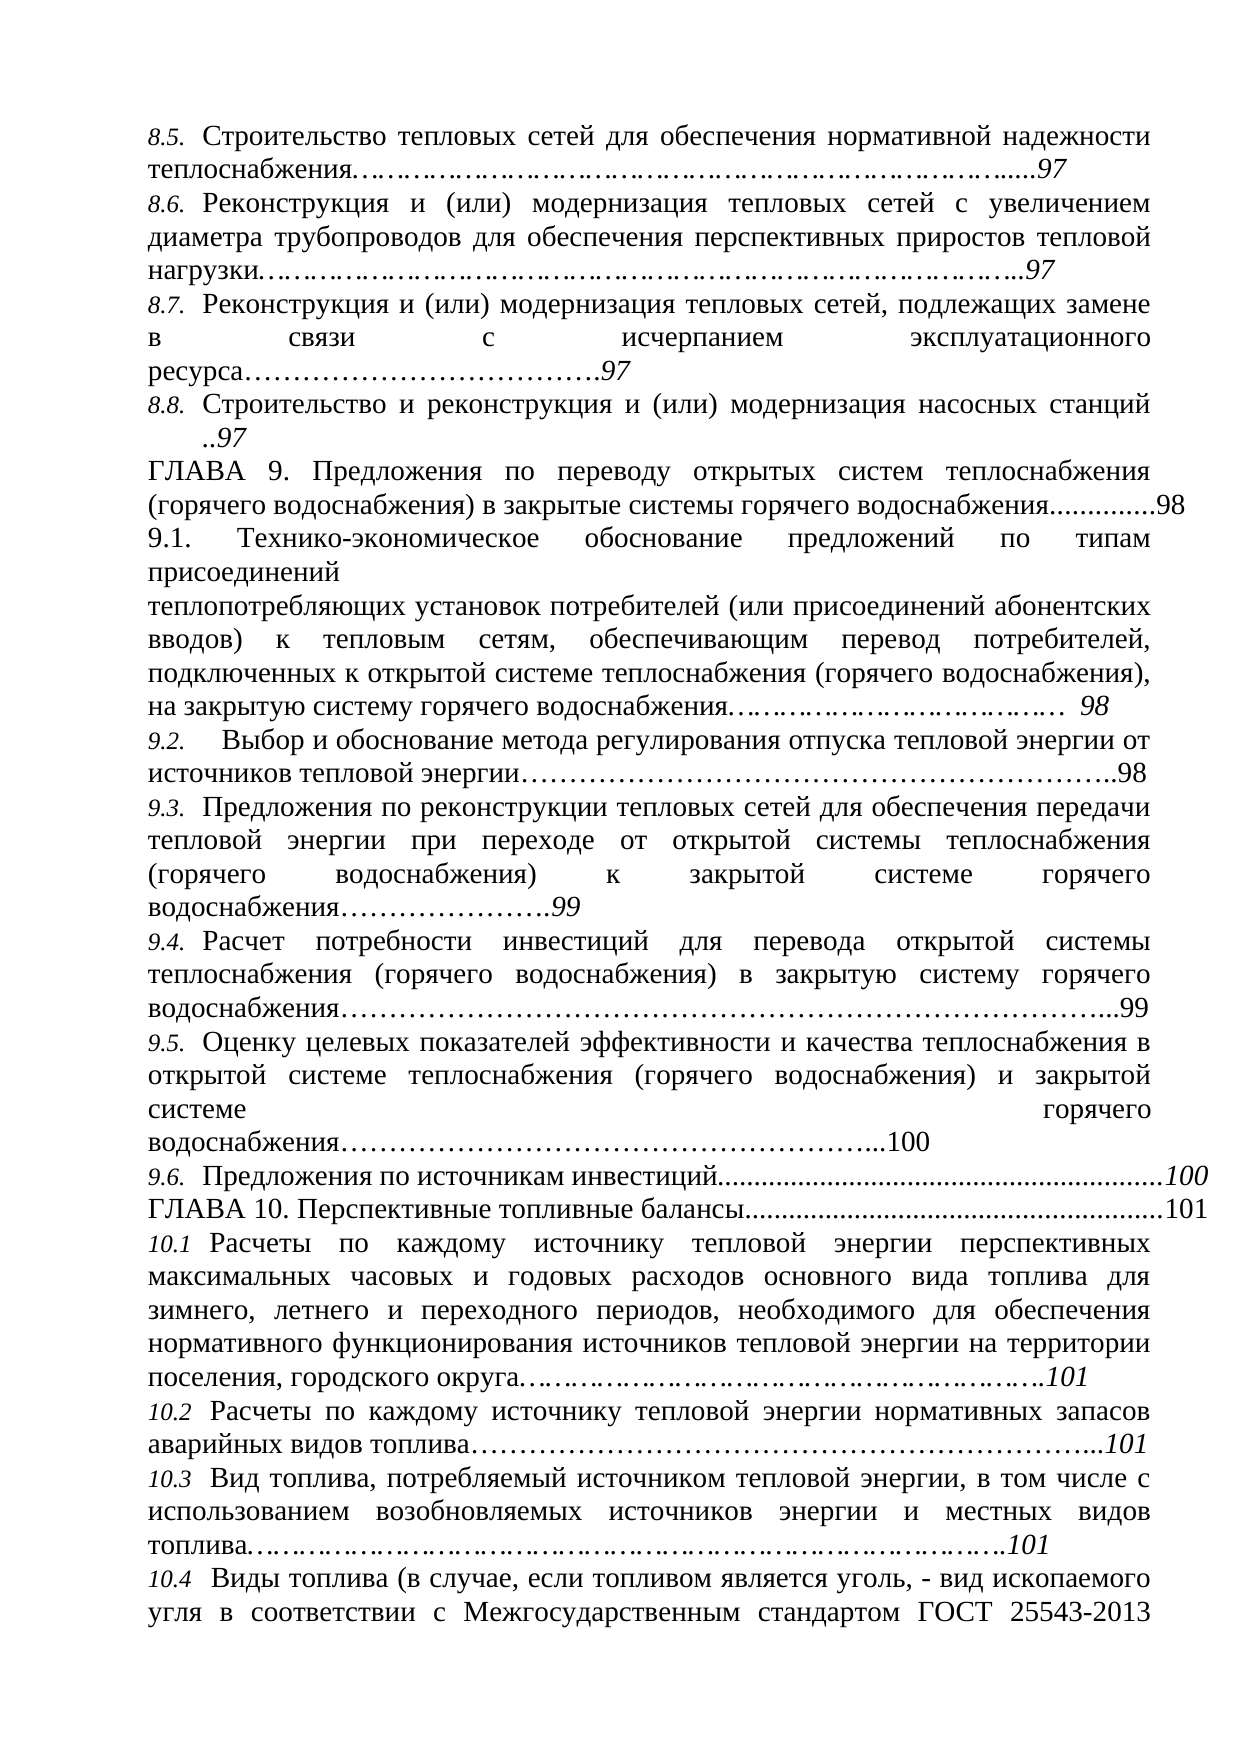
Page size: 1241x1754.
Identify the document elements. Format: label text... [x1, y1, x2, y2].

list Реконструкция и (или) модернизация тепловых сетей, подлежащих замене в связи с исчерпанием эксплуатационного ресурса……………………………….97 [148, 286, 1152, 386]
text ГЛАВА 9. Предложения по переводу открытых систем теплоснабжения (горячего водоснабжения) в закрытые системы горячего водоснабжения .98 [148, 453, 1152, 521]
list Строительство и реконструкция и (или) модернизация насосных станций ..97 [148, 386, 1152, 453]
list Расчет потребности инвестиций для перевода открытой системы теплоснабжения (горячего водоснабжения) в закрытую систему горячего водоснабжения……………………………………………………………………...99 [148, 923, 1152, 1024]
text теплопотребляющих установок потребителей (или присоединений абонентских вводов) к тепловым сетям, обеспечивающим перевод потребителей, подключенных к открытой системе теплоснабжения (горячего водоснабжения), на закрытую систему горячего водоснабжения………………………………… 98 [148, 588, 1152, 722]
list Расчеты по каждому источнику тепловой энергии нормативных запасов аварийных видов топлива………………………………………………………...101 [148, 1393, 1152, 1460]
list Предложения по источникам инвестиций 100 [148, 1158, 1152, 1191]
list Оценку целевых показателей эффективности и качества теплоснабжения в открытой системе теплоснабжения (горячего водоснабжения) и закрытой системе горячего водоснабжения………………………………………………...100 [148, 1024, 1152, 1158]
list Реконструкция и (или) модернизация тепловых сетей с увеличением диаметра трубопроводов для обеспечения перспективных приростов тепловой нагрузки……………………………………………………………………………..97 [148, 185, 1152, 286]
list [148, 1560, 1152, 1627]
text ГЛАВА 10. Перспективные топливные балансы 101 [148, 1191, 1152, 1225]
list Вид топлива, потребляемый источником тепловой энергии, в том числе с использованием возобновляемых источников энергии и местных видов топлива…………………………………………………………………………….101 [148, 1460, 1152, 1560]
list Расчеты по каждому источнику тепловой энергии перспективных максимальных часовых и годовых расходов основного вида топлива для зимнего, летнего и переходного периодов, необходимого для обеспечения нормативного функционирования источников тепловой энергии на территории поселения, городского округа…………………………………………………….101 [148, 1225, 1152, 1393]
text 9.1. Технико-экономическое обоснование предложений по типам присоединений [148, 521, 1152, 588]
list Строительство тепловых сетей для обеспечения нормативной надежности теплоснабжения………………………………………………………………….....97 [148, 118, 1152, 185]
list Предложения по реконструкции тепловых сетей для обеспечения передачи тепловой энергии при переходе от открытой системы теплоснабжения (горячего водоснабжения) к закрытой системе горячего водоснабжения………………….99 [148, 789, 1152, 923]
list Выбор и обоснование метода регулирования отпуска тепловой энергии от источников тепловой энергии……………………………………………………..98 [148, 722, 1152, 789]
